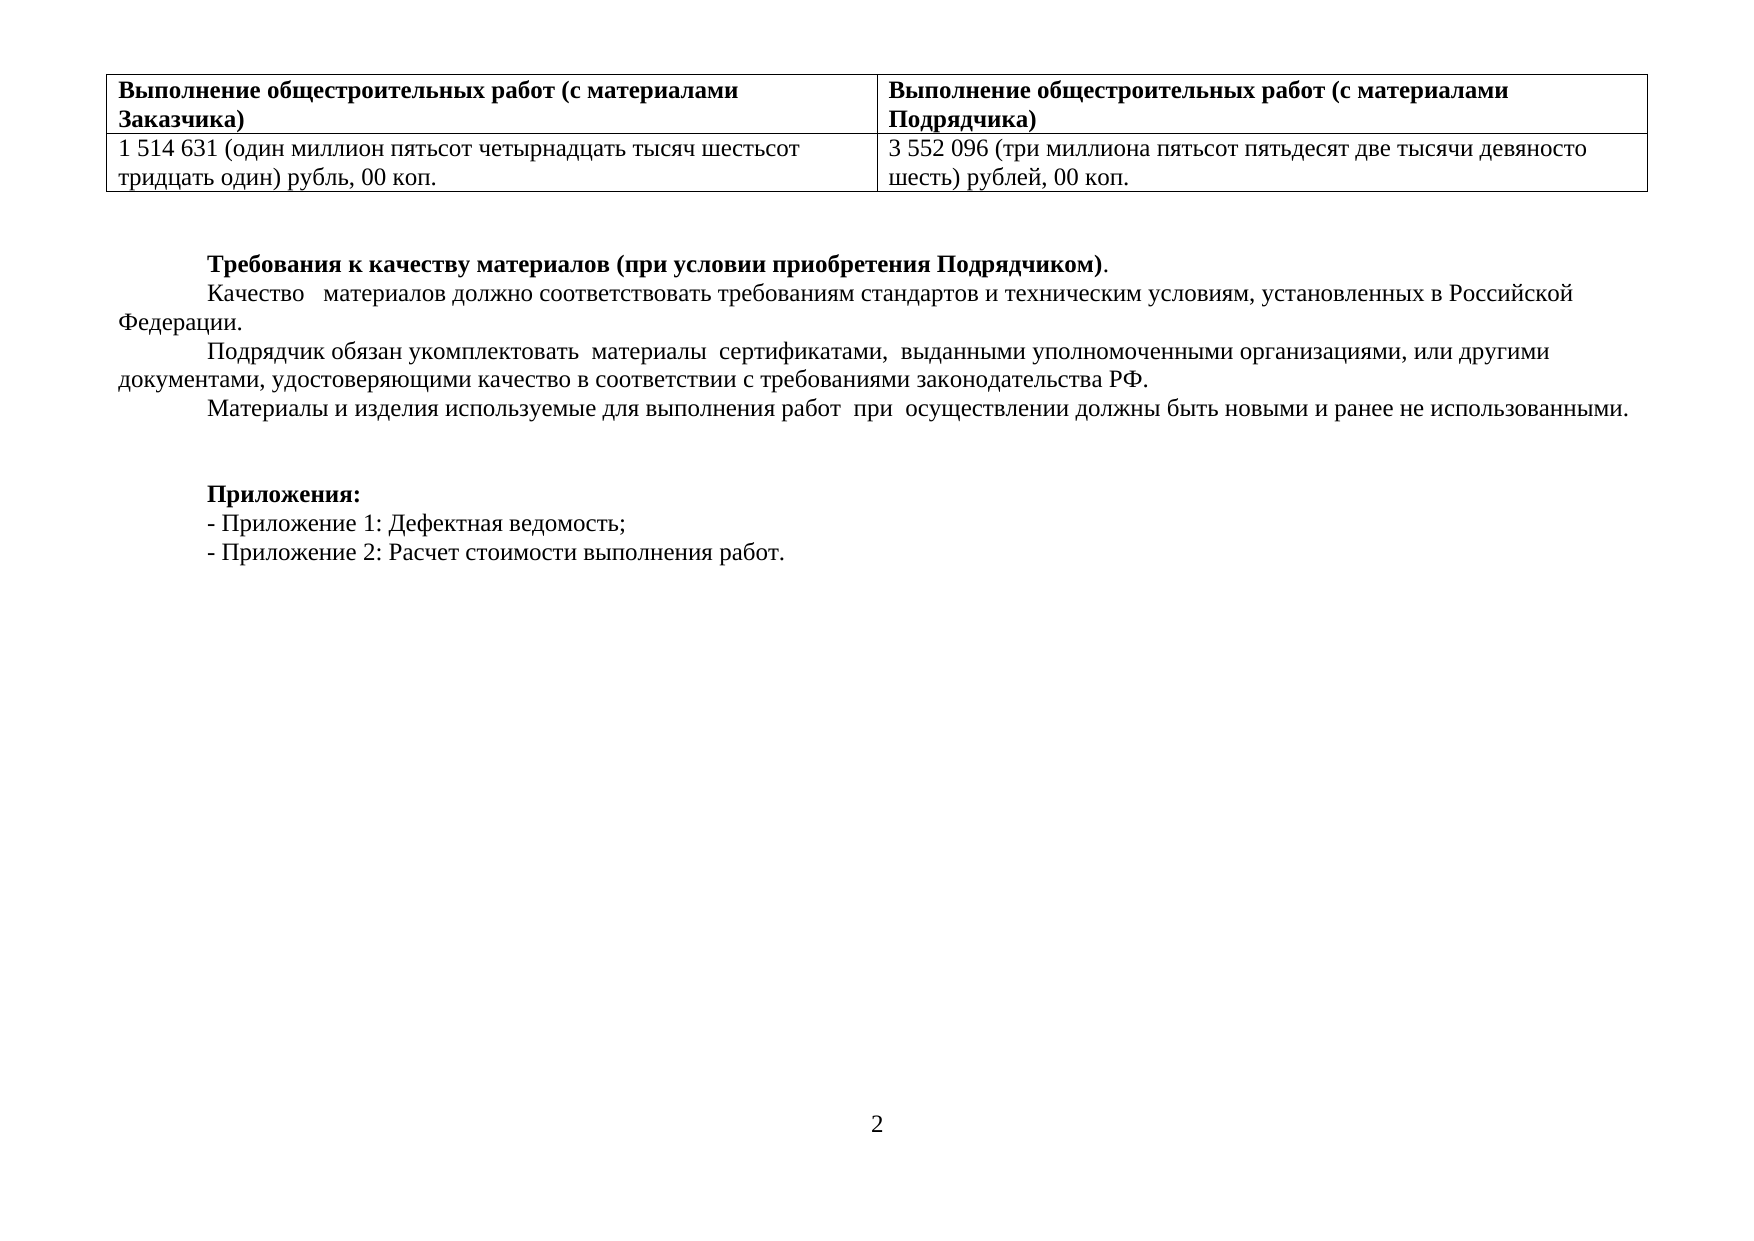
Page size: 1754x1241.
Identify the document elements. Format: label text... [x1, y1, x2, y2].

text - Приложение 2: Расчет стоимости выполнения работ. [118, 537, 1636, 566]
text Приложения: [118, 479, 1636, 508]
table_cell 3 552 096 (три миллиона пятьсот пятьдесят две тысячи девяносто шесть) рублей, 00 коп. [878, 134, 1647, 191]
table_header Выполнение общестроительных работ (с материалами Подрядчика) [878, 75, 1647, 132]
text Материалы и изделия используемые для выполнения работ при осуществлении должны быть новыми и ранее не использованными. [118, 393, 1636, 422]
text Требования к качеству материалов (при условии приобретения Подрядчиком). [118, 249, 1636, 278]
text - Приложение 1: Дефектная ведомость; [118, 508, 1636, 537]
table_header Выполнение общестроительных работ (с материалами Заказчика) [107, 75, 877, 132]
text Подрядчик обязан укомплектовать материалы сертификатами, выданными уполномоченными организациями, или другими документами, удостоверяющими качество в соответствии с требованиями законодательства РФ. [118, 336, 1636, 393]
text Качество материалов должно соответствовать требованиям стандартов и техническим условиям, установленных в Российской Федерации. [118, 278, 1636, 336]
table_cell 1 514 631 (один миллион пятьсот четырнадцать тысяч шестьсот тридцать один) рубль, 00 коп. [107, 134, 877, 191]
